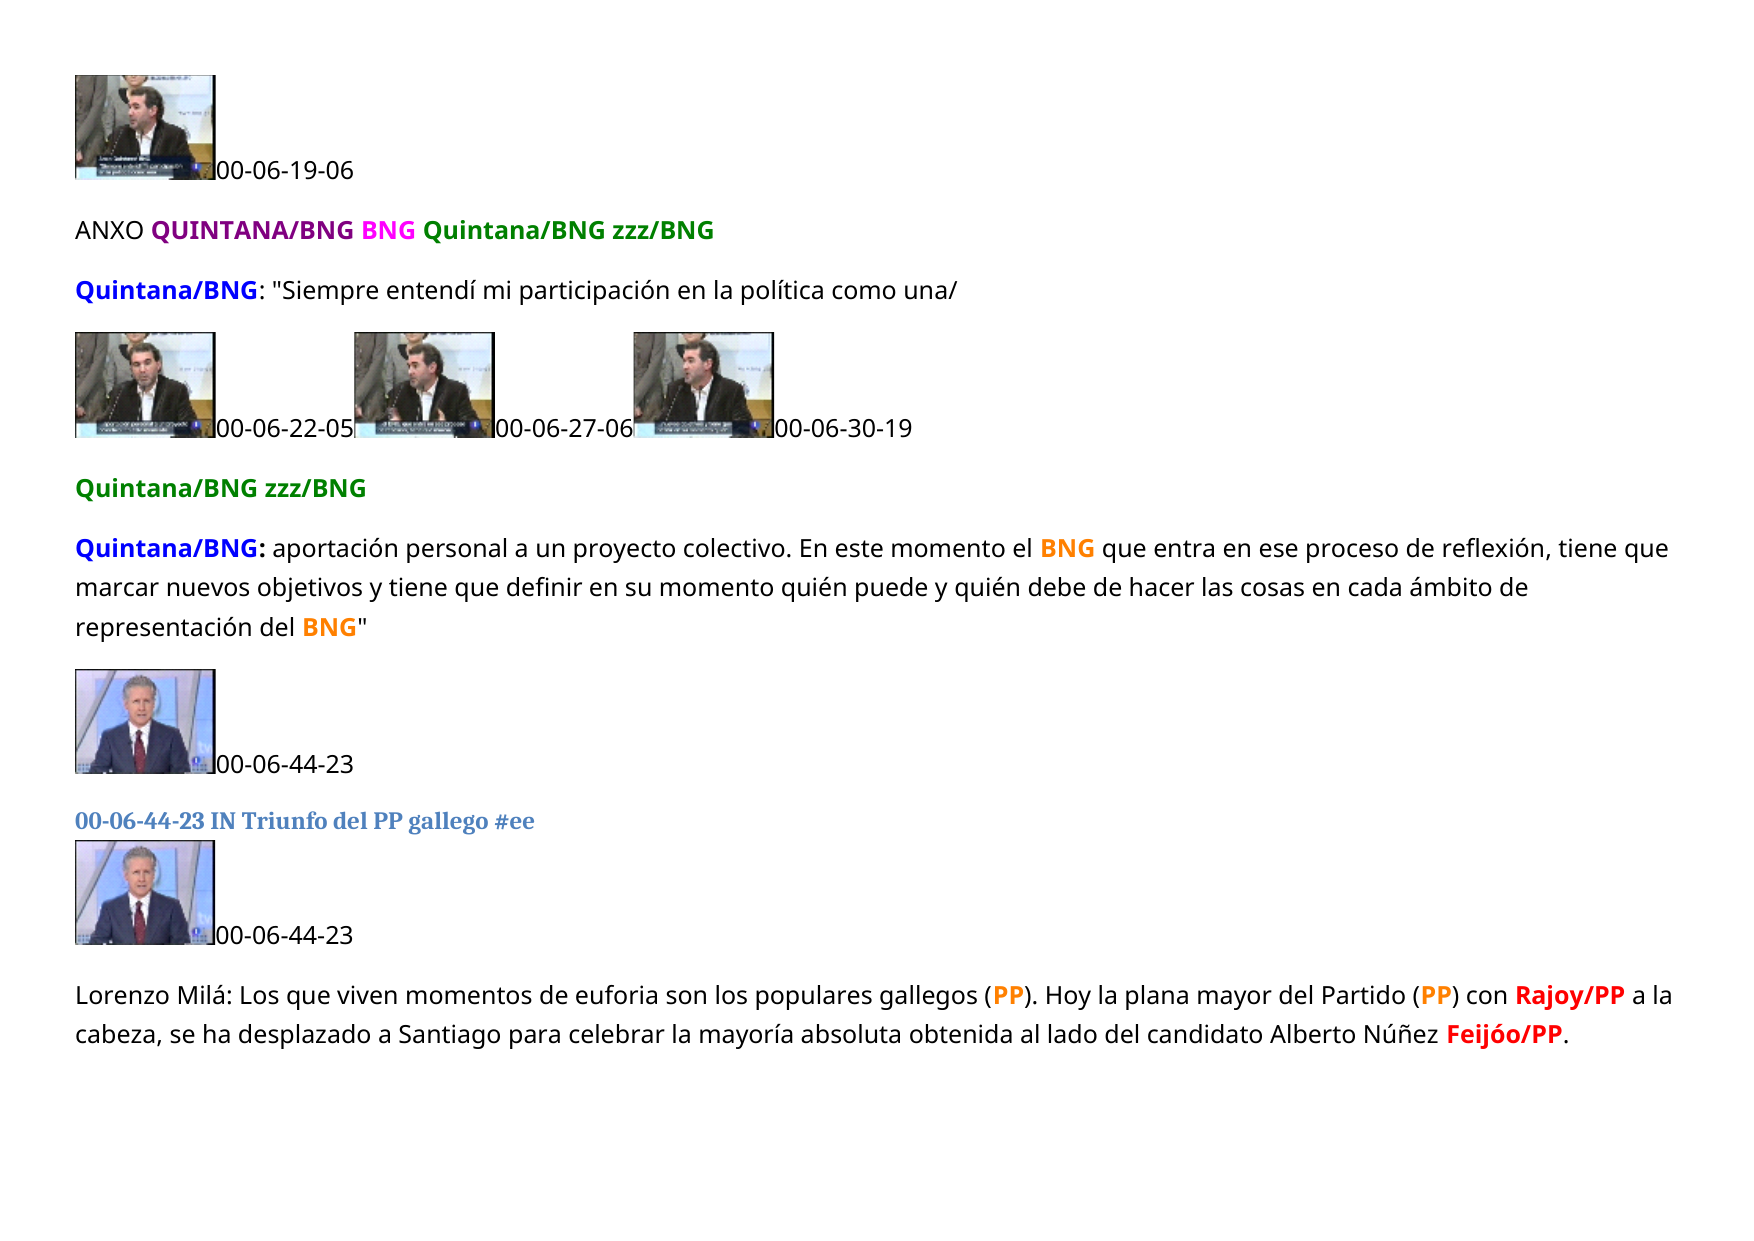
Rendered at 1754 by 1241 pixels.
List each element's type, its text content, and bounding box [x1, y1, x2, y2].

text 00-06-44-23 [75, 840, 1679, 952]
text Lorenzo Milá: Los que viven momentos de euforia son los populares gallegos (PP). Hoy la plana mayor del Partido (PP) con Rajoy/PP a la cabeza, se ha desplazado a Santiago para celebrar la mayoría absoluta obtenida al lado del candidato Alberto Núñez Feijóo/PP. [75, 978, 1679, 1051]
picture [75, 669, 216, 774]
text Quintana/BNG: "Siempre entendí mi participación en la política como una/ [75, 273, 1679, 307]
subtitle 00-06-44-23 IN Triunfo del PP gallego #ee [75, 807, 1679, 836]
text ANXO QUINTANA/BNG BNG Quintana/BNG zzz/BNG [75, 213, 1679, 247]
picture [75, 332, 216, 438]
text Quintana/BNG: aportación personal a un proyecto colectivo. En este momento el BNG que entra en ese proceso de reflexión, tiene que marcar nuevos objetivos y tiene que definir en su momento quién puede y quién debe de hacer las cosas en cada ámbito de representación del BNG" [75, 531, 1679, 643]
text Quintana/BNG zzz/BNG [75, 471, 1679, 505]
picture [354, 332, 495, 438]
picture [75, 75, 216, 180]
text 00-06-19-06 [75, 75, 1679, 187]
picture [75, 840, 216, 945]
text 00-06-22-0500-06-27-0600-06-30-19 [75, 333, 1679, 445]
text 00-06-44-23 [75, 669, 1679, 781]
picture [633, 332, 775, 438]
